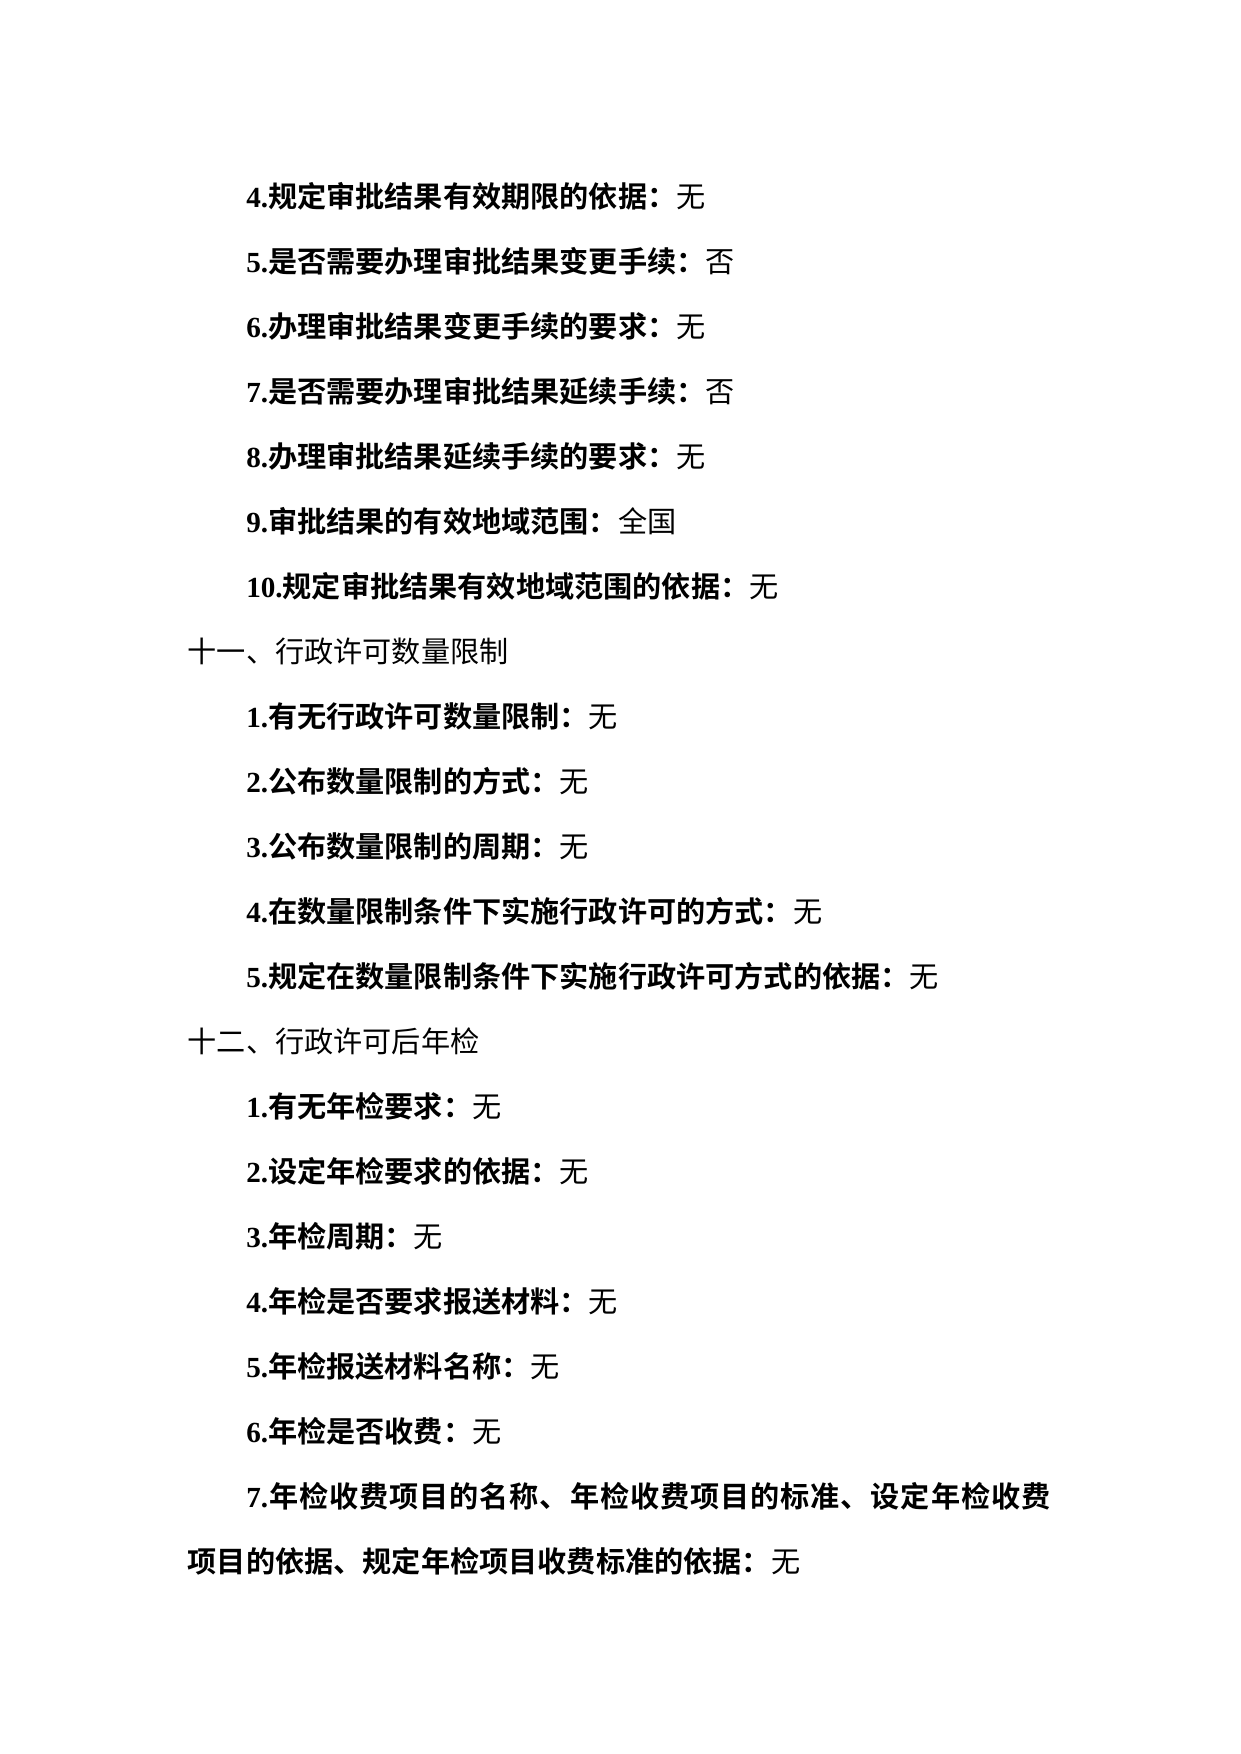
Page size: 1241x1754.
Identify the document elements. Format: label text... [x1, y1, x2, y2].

text 3.年检周期：无 [187, 1202, 1053, 1267]
text 6.年检是否收费：无 [187, 1397, 1053, 1462]
text 十二、行政许可后年检 [187, 1007, 1053, 1072]
text 1.有无行政许可数量限制：无 [187, 682, 1053, 747]
text 2.公布数量限制的方式：无 [187, 747, 1053, 812]
text 5.规定在数量限制条件下实施行政许可方式的依据：无 [187, 942, 1053, 1007]
text 6.办理审批结果变更手续的要求：无 [187, 292, 1053, 357]
text 7.是否需要办理审批结果延续手续：否 [187, 357, 1053, 422]
text 10.规定审批结果有效地域范围的依据：无 [187, 552, 1053, 617]
text 9.审批结果的有效地域范围：全国 [187, 487, 1053, 552]
text 5.是否需要办理审批结果变更手续：否 [187, 227, 1053, 292]
text 4.在数量限制条件下实施行政许可的方式：无 [187, 877, 1053, 942]
text 2.设定年检要求的依据：无 [187, 1137, 1053, 1202]
text 4.年检是否要求报送材料：无 [187, 1267, 1053, 1332]
text 3.公布数量限制的周期：无 [187, 812, 1053, 877]
text 7.年检收费项目的名称、年检收费项目的标准、设定年检收费项目的依据、规定年检项目收费标准的依据：无 [187, 1462, 1053, 1592]
text 8.办理审批结果延续手续的要求：无 [187, 422, 1053, 487]
text 十一、行政许可数量限制 [187, 617, 1053, 682]
text 5.年检报送材料名称：无 [187, 1332, 1053, 1397]
text 4.规定审批结果有效期限的依据：无 [187, 162, 1053, 227]
text 1.有无年检要求：无 [187, 1072, 1053, 1137]
